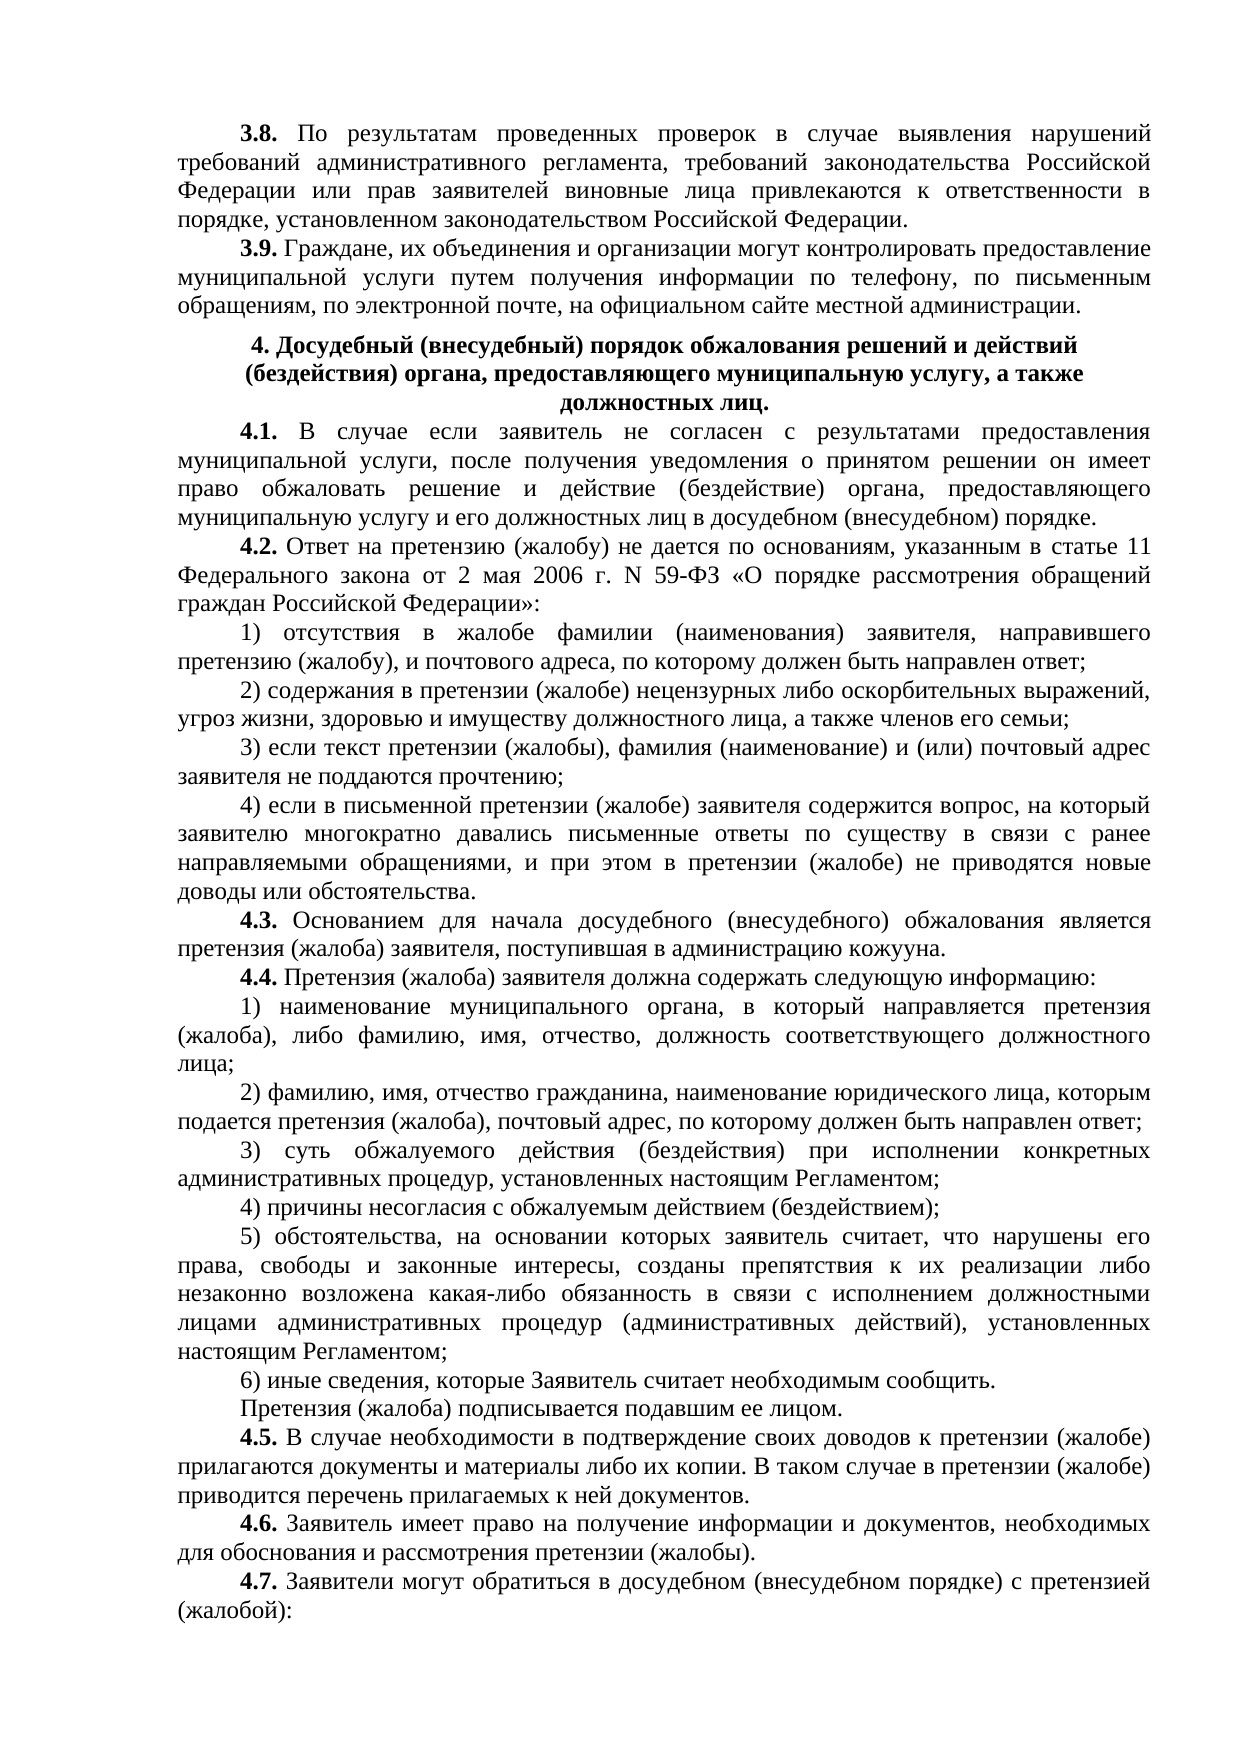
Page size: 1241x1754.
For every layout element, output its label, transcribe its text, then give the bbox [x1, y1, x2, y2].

text 2) содержания в претензии (жалобе) нецензурных либо оскорбительных выражений, угроз жизни, здоровью и имуществу должностного лица, а также членов его семьи; [177, 675, 1152, 732]
text 4) причины несогласия с обжалуемым действием (бездействием); [177, 1192, 1152, 1221]
text 4.7. Заявители могут обратиться в досудебном (внесудебном порядке) с претензией (жалобой): [177, 1566, 1152, 1623]
text 4.5. В случае необходимости в подтверждение своих доводов к претензии (жалобе) прилагаются документы и материалы либо их копии. В таком случае в претензии (жалобе) приводится перечень прилагаемых к ней документов. [177, 1422, 1152, 1508]
text 2) фамилию, имя, отчество гражданина, наименование юридического лица, которым подается претензия (жалоба), почтовый адрес, по которому должен быть направлен ответ; [177, 1077, 1152, 1135]
text 4.2. Ответ на претензию (жалобу) не дается по основаниям, указанным в статье 11 Федерального закона от 2 мая . N 59-ФЗ «О порядке рассмотрения обращений граждан Российской Федерации»: [177, 531, 1152, 617]
text 1) отсутствия в жалобе фамилии (наименования) заявителя, направившего претензию (жалобу), и почтового адреса, по которому должен быть направлен ответ; [177, 617, 1152, 675]
text 4) если в письменной претензии (жалобе) заявителя содержится вопрос, на который заявителю многократно давались письменные ответы по существу в связи с ранее направляемыми обращениями, и при этом в претензии (жалобе) не приводятся новые доводы или обстоятельства. [177, 790, 1152, 905]
text 4.6. Заявитель имеет право на получение информации и документов, необходимых для обоснования и рассмотрения претензии (жалобы). [177, 1508, 1152, 1566]
text 3.8. По результатам проведенных проверок в случае выявления нарушений требований административного регламента, требований законодательства Российской Федерации или прав заявителей виновные лица привлекаются к ответственности в порядке, установленном законодательством Российской Федерации. [177, 118, 1152, 233]
text 3) если текст претензии (жалобы), фамилия (наименование) и (или) почтовый адрес заявителя не поддаются прочтению; [177, 732, 1152, 790]
text 5) обстоятельства, на основании которых заявитель считает, что нарушены его права, свободы и законные интересы, созданы препятствия к их реализации либо незаконно возложена какая-либо обязанность в связи с исполнением должностными лицами административных процедур (административных действий), установленных настоящим Регламентом; [177, 1221, 1152, 1365]
text 3.9. Граждане, их объединения и организации могут контролировать предоставление муниципальной услуги путем получения информации по телефону, по письменным обращениям, по электронной почте, на официальном сайте местной администрации. [177, 233, 1152, 319]
text Претензия (жалоба) подписывается подавшим ее лицом. [177, 1393, 1152, 1422]
text 4. Досудебный (внесудебный) порядок обжалования решений и действий (бездействия) органа, предоставляющего муниципальную услугу, а также должностных лиц. [177, 330, 1152, 416]
text 4.4. Претензия (жалоба) заявителя должна содержать следующую информацию: [177, 962, 1152, 991]
text 6) иные сведения, которые Заявитель считает необходимым сообщить. [177, 1365, 1152, 1393]
text 4.1. В случае если заявитель не согласен с результатами предоставления муниципальной услуги, после получения уведомления о принятом решении он имеет право обжаловать решение и действие (бездействие) органа, предоставляющего муниципальную услугу и его должностных лиц в досудебном (внесудебном) порядке. [177, 416, 1152, 531]
text 4.3. Основанием для начала досудебного (внесудебного) обжалования является претензия (жалоба) заявителя, поступившая в администрацию кожууна. [177, 905, 1152, 962]
text 3) суть обжалуемого действия (бездействия) при исполнении конкретных административных процедур, установленных настоящим Регламентом; [177, 1135, 1152, 1192]
text 1) наименование муниципального органа, в который направляется претензия (жалоба), либо фамилию, имя, отчество, должность соответствующего должностного лица; [177, 991, 1152, 1077]
